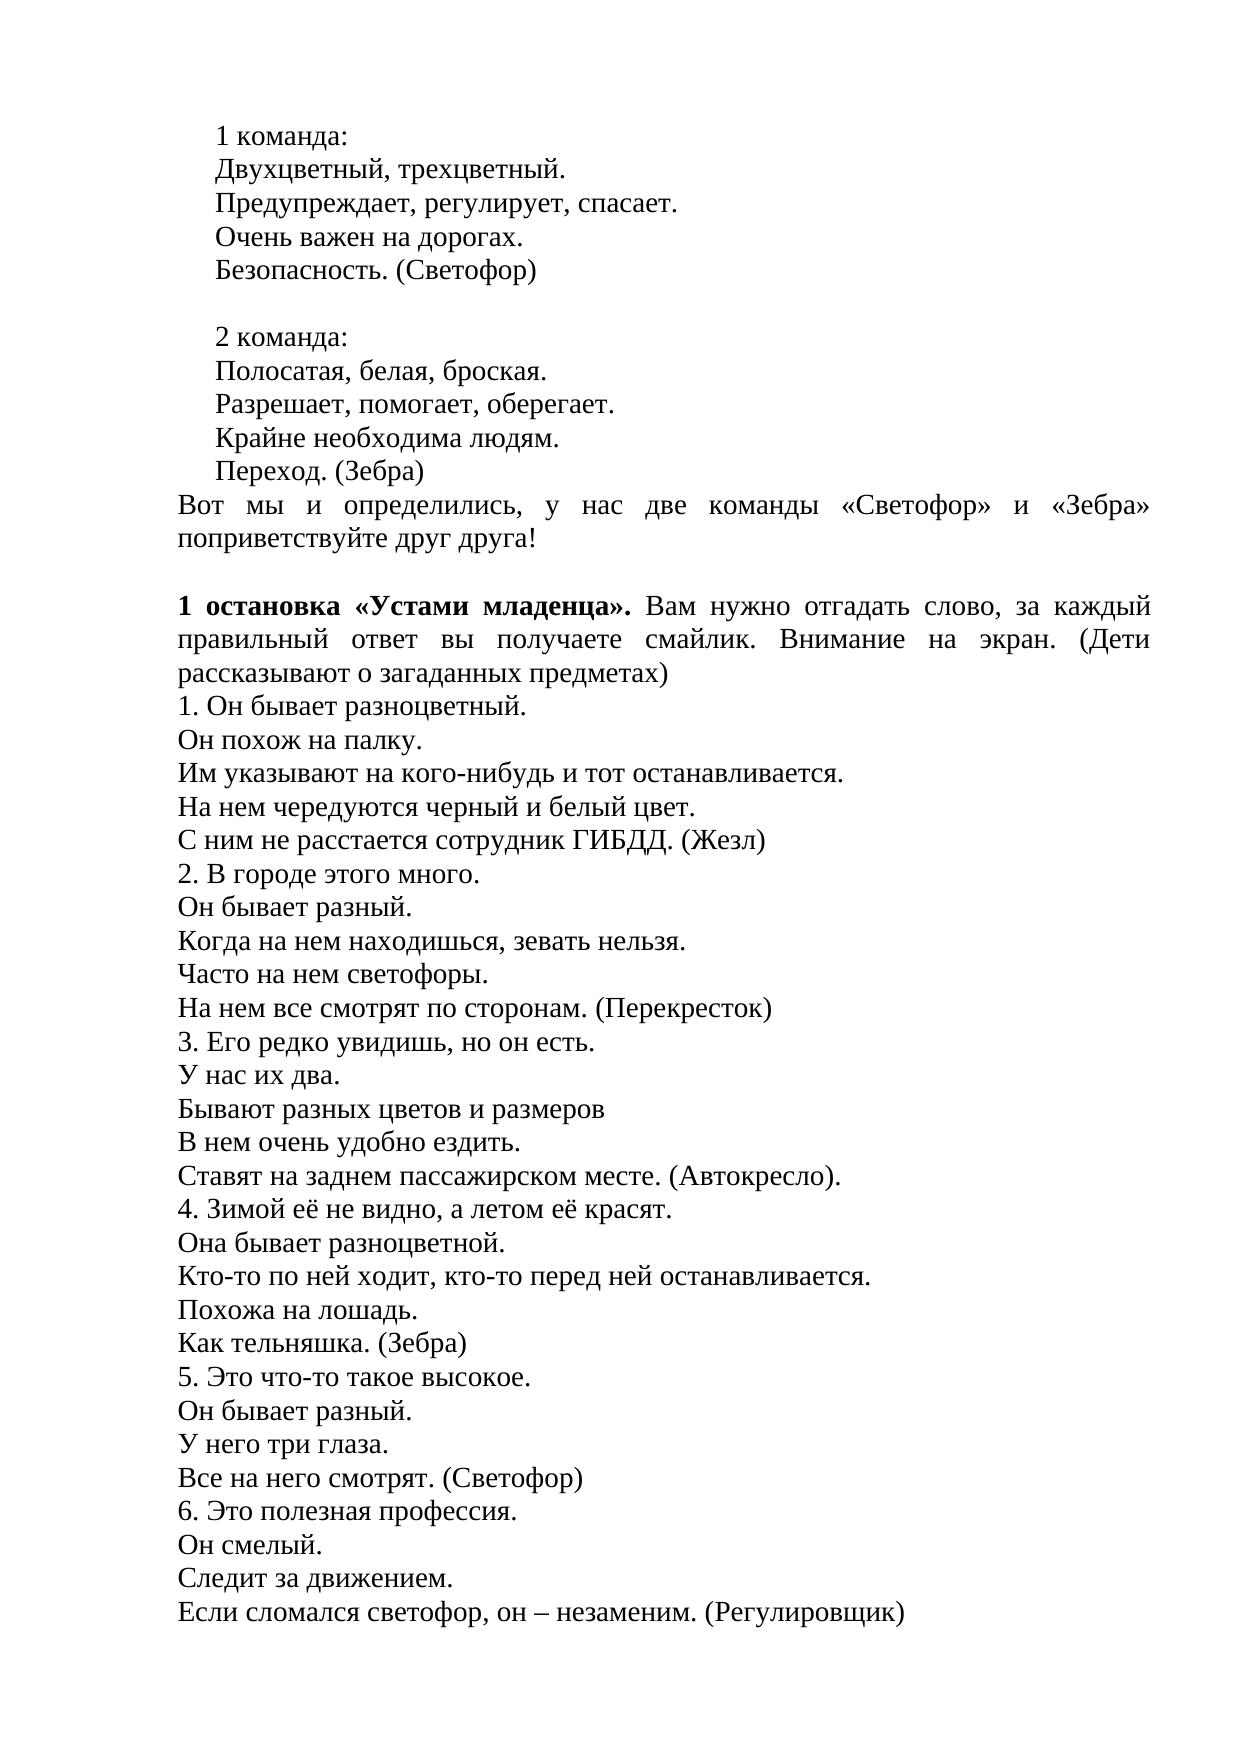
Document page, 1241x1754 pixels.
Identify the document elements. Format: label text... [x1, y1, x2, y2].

text Им указывают на кого-нибудь и тот останавливается. [177, 755, 1152, 789]
text Переход. (Зебра) [177, 453, 1152, 487]
text Вот мы и определились, у нас две команды «Светофор» и «Зебра» поприветствуйте друг друга! [177, 487, 1152, 554]
text Как тельняшка. (Зебра) [177, 1326, 1152, 1359]
text Все на него смотрят. (Светофор) [177, 1460, 1152, 1493]
text В нем очень удобно ездить. [177, 1124, 1152, 1158]
text 3. Его редко увидишь, но он есть. [177, 1024, 1152, 1057]
text Разрешает, помогает, оберегает. [177, 386, 1152, 420]
text Он похож на палку. [177, 722, 1152, 755]
text 1 команда: [177, 118, 1152, 152]
text Он бывает разный. [177, 1393, 1152, 1426]
text 1 остановка «Устами младенца». Вам нужно отгадать слово, за каждый правильный ответ вы получаете смайлик. Внимание на экран. (Дети рассказывают о загаданных предметах) [177, 588, 1152, 688]
text 5. Это что-то такое высокое. [177, 1359, 1152, 1393]
text 1. Он бывает разноцветный. [177, 688, 1152, 722]
text Двухцветный, трехцветный. [177, 152, 1152, 185]
text С ним не расстается сотрудник ГИБДД. (Жезл) [177, 822, 1152, 856]
text Он бывает разный. [177, 889, 1152, 923]
text У него три глаза. [177, 1426, 1152, 1460]
text На нем чередуются черный и белый цвет. [177, 789, 1152, 822]
text Крайне необходима людям. [177, 420, 1152, 453]
text 2 команда: [177, 319, 1152, 353]
text Полосатая, белая, броская. [177, 353, 1152, 386]
text На нем все смотрят по сторонам. (Перекресток) [177, 990, 1152, 1024]
text Безопасность. (Светофор) [177, 252, 1152, 286]
text 2. В городе этого много. [177, 856, 1152, 889]
text Ставят на заднем пассажирском месте. (Автокресло). [177, 1158, 1152, 1191]
text Очень важен на дорогах. [177, 219, 1152, 252]
text 4. Зимой её не видно, а летом её красят. [177, 1191, 1152, 1225]
text Часто на нем светофоры. [177, 957, 1152, 990]
text 6. Это полезная профессия. [177, 1493, 1152, 1527]
text Она бывает разноцветной. [177, 1225, 1152, 1258]
text Он смелый. [177, 1527, 1152, 1560]
text У нас их два. [177, 1057, 1152, 1091]
text Когда на нем находишься, зевать нельзя. [177, 923, 1152, 957]
text Похожа на лошадь. [177, 1292, 1152, 1326]
text Кто-то по ней ходит, кто-то перед ней останавливается. [177, 1258, 1152, 1292]
text Если сломался светофор, он – незаменим. (Регулировщик) [177, 1594, 1152, 1627]
text Следит за движением. [177, 1560, 1152, 1594]
text Бывают разных цветов и размеров [177, 1091, 1152, 1124]
text Предупреждает, регулирует, спасает. [177, 185, 1152, 219]
